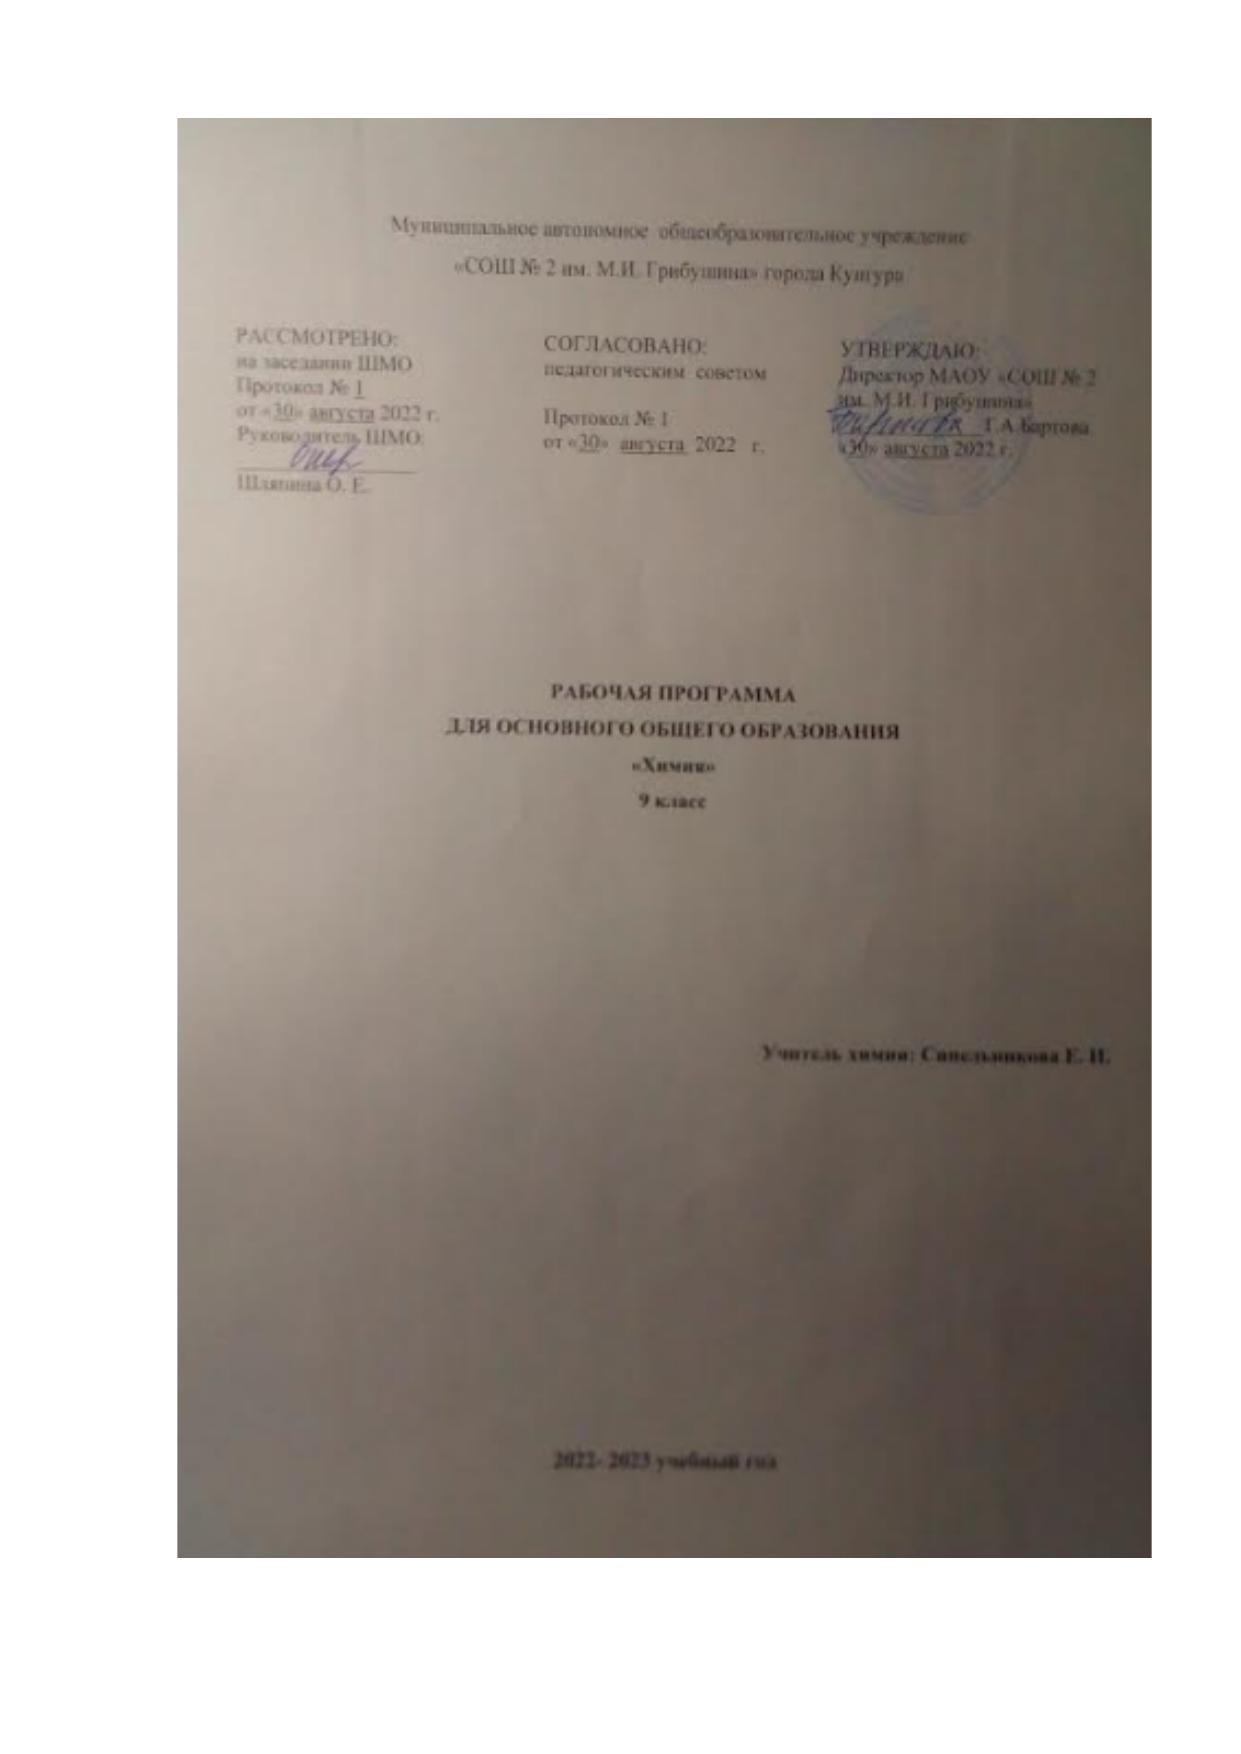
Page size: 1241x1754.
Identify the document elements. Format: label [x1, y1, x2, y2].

picture [177, 118, 1152, 1558]
